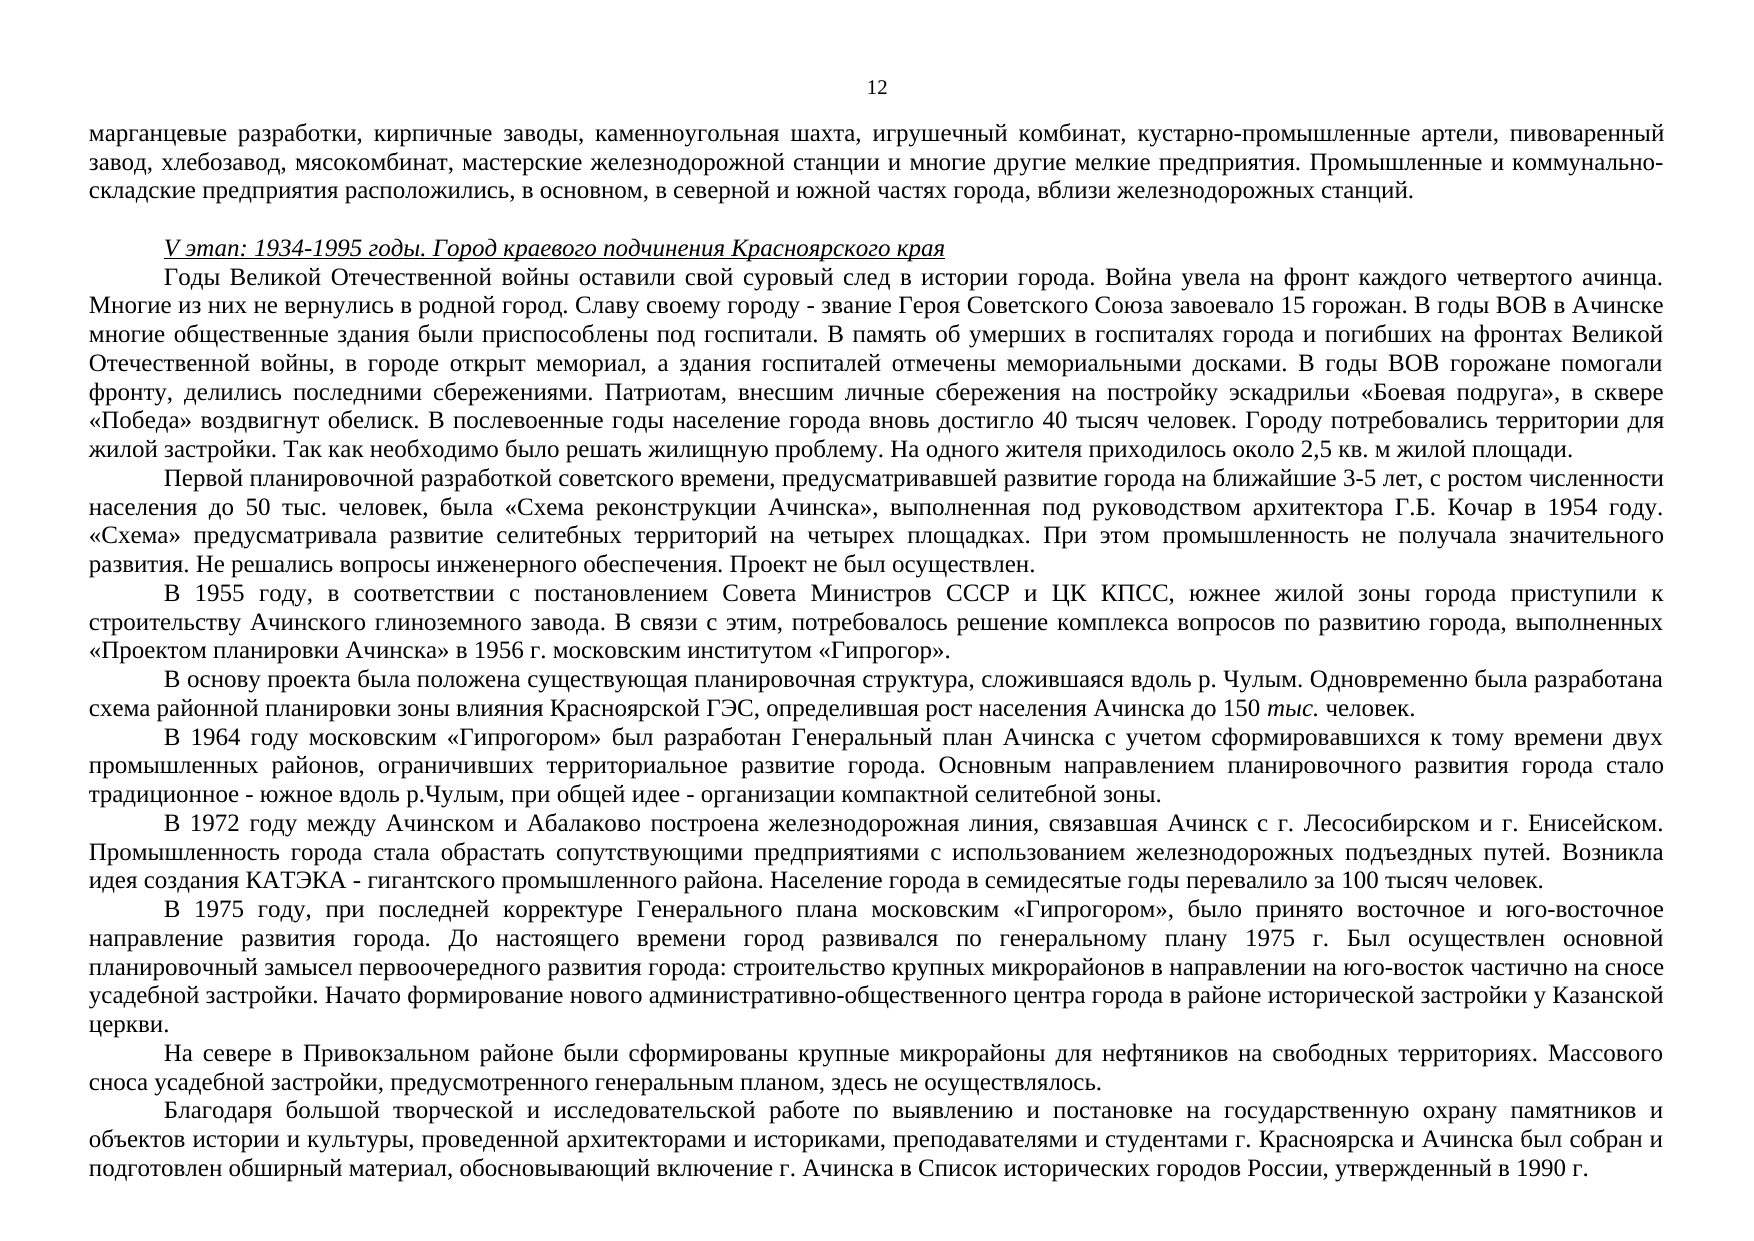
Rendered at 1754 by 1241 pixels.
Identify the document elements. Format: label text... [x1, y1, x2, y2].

text В основу проекта была положена существующая планировочная структура, сложившаяся вдоль р. Чулым. Одновременно была разработана схема районной планировки зоны влияния Красноярской ГЭС, определившая рост населения Ачинска до 150 тыс. человек. [89, 664, 1665, 722]
text В 1975 году, при последней корректуре Генерального плана московским «Гипрогором», было принято восточное и юго-восточное направление развития города. До настоящего времени город развивался по генеральному плану 1975 г. Был осуществлен основной планировочный замысел первоочередного развития города: строительство крупных микрорайонов в направлении на юго-восток частично на сносе усадебной застройки. Начато формирование нового административно-общественного центра города в районе исторической застройки у Казанской церкви. [89, 894, 1665, 1038]
text V этап: 1934-1995 годы. Город краевого подчинения Красноярского края [89, 233, 1665, 262]
text Благодаря большой творческой и исследовательской работе по выявлению и постановке на государственную охрану памятников и объектов истории и культуры, проведенной архитекторами и историками, преподавателями и студентами г. Красноярска и Ачинска был собран и подготовлен обширный материал, обосновывающий включение г. Ачинска в Список исторических городов России, утвержденный в 1990 г. [89, 1096, 1665, 1182]
text В 1964 году московским «Гипрогором» был разработан Генеральный план Ачинска с учетом сформировавшихся к тому времени двух промышленных районов, ограничивших территориальное развитие города. Основным направлением планировочного развития города стало традиционное - южное вдоль р.Чулым, при общей идее - организации компактной селитебной зоны. [89, 722, 1665, 808]
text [89, 118, 1665, 204]
text В 1972 году между Ачинском и Абалаково построена железнодорожная линия, связавшая Ачинск с г. Лесосибирском и г. Енисейском. Промышленность города стала обрастать сопутствующими предприятиями с использованием железнодорожных подъездных путей. Возникла идея создания КАТЭКА - гигантского промышленного района. Население города в семидесятые годы перевалило за 100 тысяч человек. [89, 808, 1665, 894]
text На севере в Привокзальном районе были сформированы крупные микрорайоны для нефтяников на свободных территориях. Массового сноса усадебной застройки, предусмотренного генеральным планом, здесь не осуществлялось. [89, 1038, 1665, 1096]
text Годы Великой Отечественной войны оставили свой суровый след в истории города. Война увела на фронт каждого четвертого ачинца. Многие из них не вернулись в родной город. Славу своему городу - звание Героя Советского Союза завоевало 15 горожан. В годы ВОВ в Ачинске многие общественные здания были приспособлены под госпитали. В память об умерших в госпиталях города и погибших на фронтах Великой Отечественной войны, в городе открыт мемориал, а здания госпиталей отмечены мемориальными досками. В годы ВОВ горожане помогали фронту, делились последними сбережениями. Патриотам, внесшим личные сбережения на постройку эскадрильи «Боевая подруга», в сквере «Победа» воздвигнут обелиск. В послевоенные годы население города вновь достигло 40 тысяч человек. Городу потребовались территории для жилой застройки. Так как необходимо было решать жилищную проблему. На одного жителя приходилось около 2,5 кв. м жилой площади. [89, 262, 1665, 463]
text Первой планировочной разработкой советского времени, предусматривавшей развитие города на ближайшие 3-5 лет, с ростом численности населения до 50 тыс. человек, была «Схема реконструкции Ачинска», выполненная под руководством архитектора Г.Б. Кочар в 1954 году. «Схема» предусматривала развитие селитебных территорий на четырех площадках. При этом промышленность не получала значительного развития. Не решались вопросы инженерного обеспечения. Проект не был осуществлен. [89, 463, 1665, 578]
text В 1955 году, в соответствии с постановлением Совета Министров СССР и ЦК КПСС, южнее жилой зоны города приступили к строительству Ачинского глиноземного завода. В связи с этим, потребовалось решение комплекса вопросов по развитию города, выполненных «Проектом планировки Ачинска» в 1956 г. московским институтом «Гипрогор». [89, 578, 1665, 664]
